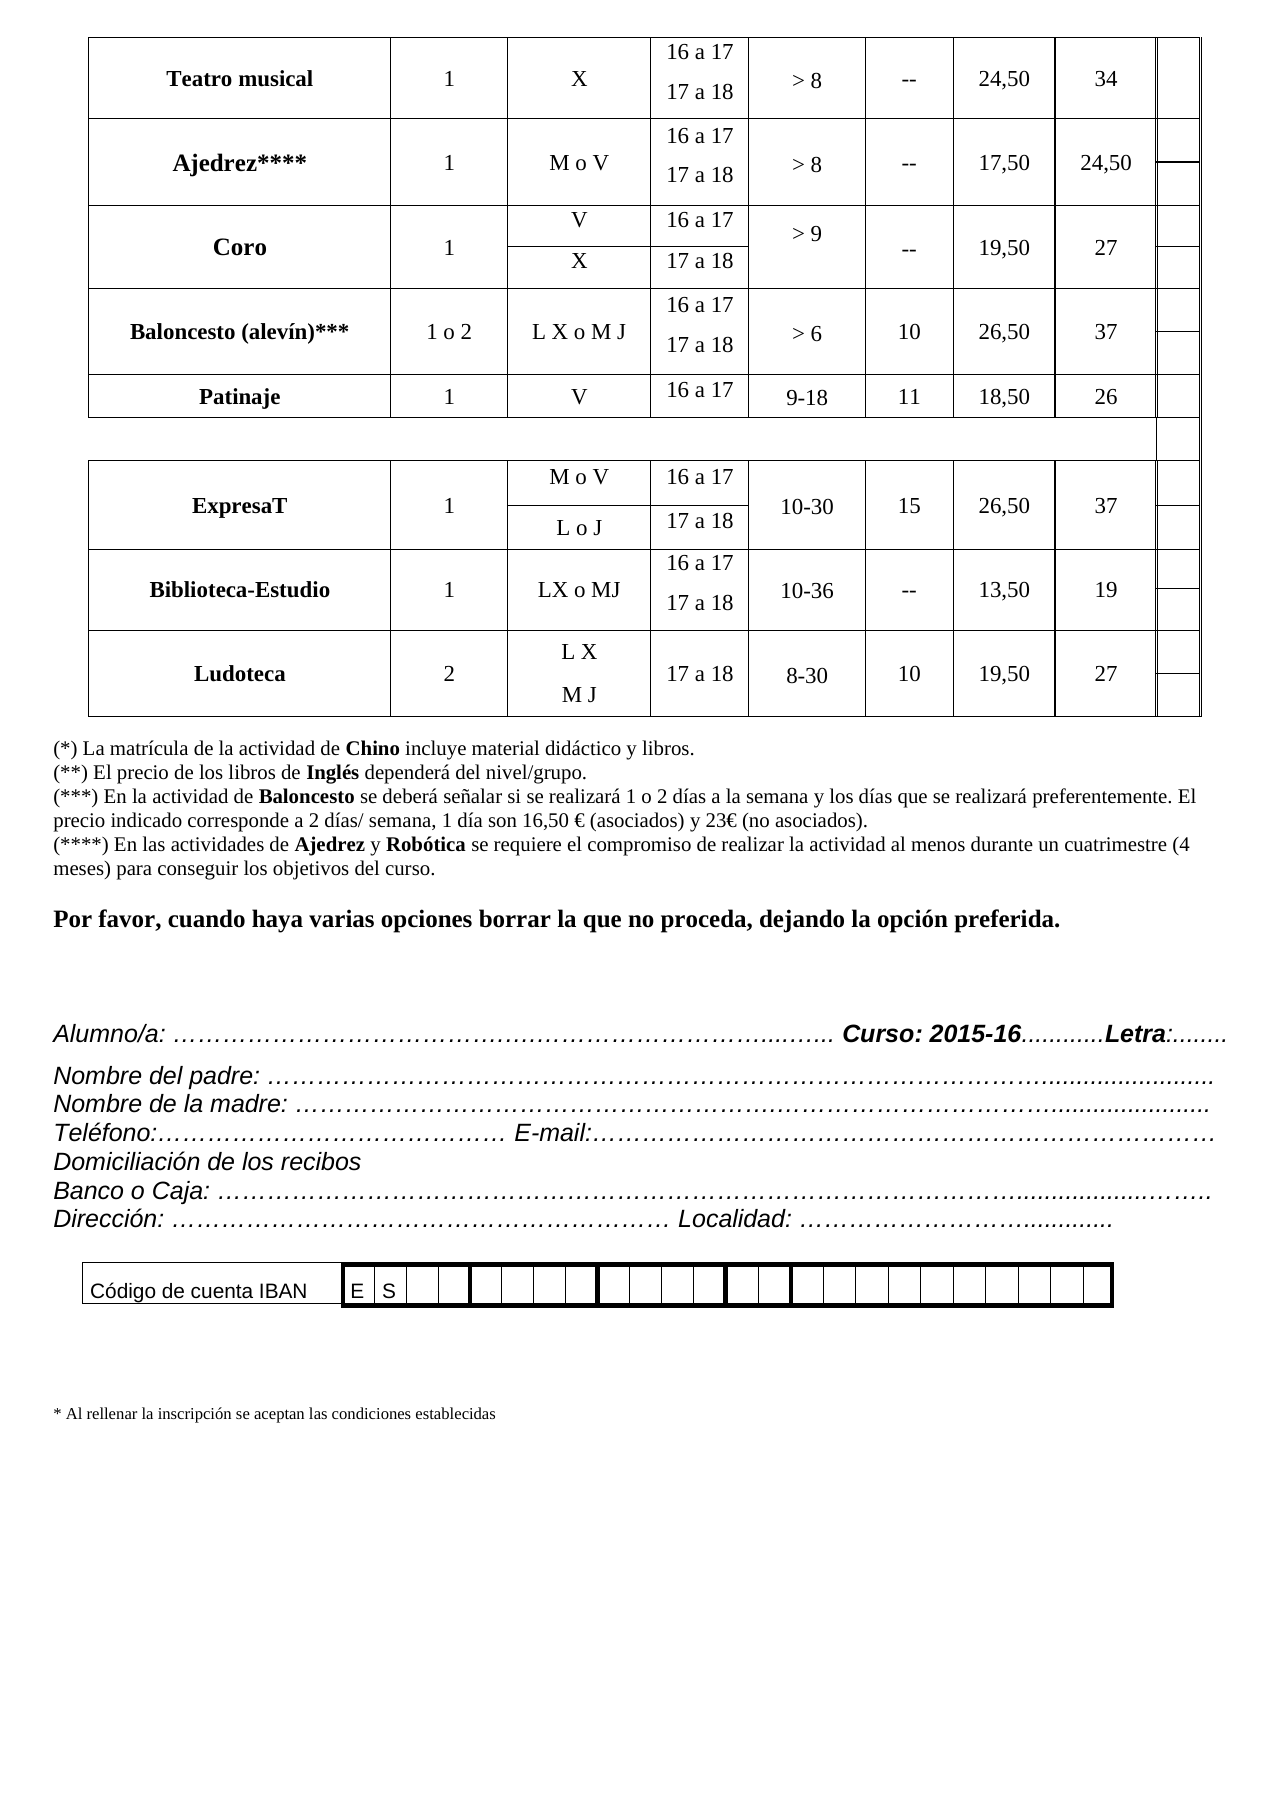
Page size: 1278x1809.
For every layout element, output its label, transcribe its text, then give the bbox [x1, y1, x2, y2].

table_cell 17 [651, 206, 748, 246]
table_cell ExpresaT [89, 461, 390, 548]
table_cell Patinaje [89, 375, 390, 417]
table_cell 8-30 [749, 631, 865, 716]
table_cell 1 [391, 119, 507, 204]
table_cell 19,50 [954, 631, 1054, 716]
table_cell 17 a 18 [651, 506, 748, 548]
table_cell [1158, 461, 1199, 505]
table_cell 17,50 [954, 119, 1054, 204]
table_header S [375, 1267, 406, 1303]
table_cell V [508, 206, 650, 246]
table_cell 10-36 [749, 550, 865, 629]
table_cell [1158, 674, 1199, 716]
table_header [694, 1267, 723, 1303]
table_cell X [508, 38, 650, 118]
table_cell 17 17 a 18 [651, 550, 748, 629]
table_cell -- [866, 38, 953, 118]
table_cell Baloncesto (alevín)*** [89, 289, 390, 374]
table_header [534, 1267, 565, 1303]
table_cell [1158, 332, 1199, 374]
table_cell Coro [89, 206, 390, 288]
text (**) El precio de los libros de Inglés dependerá del nivel/grupo. [53, 760, 1236, 784]
table_cell 18 [651, 631, 748, 716]
table_cell 2 [391, 631, 507, 716]
table_cell Ajedrez**** [89, 119, 390, 204]
table_cell -- [866, 206, 953, 288]
table_cell Teatro musical [89, 38, 390, 118]
table_cell [1158, 631, 1199, 673]
table_header [921, 1267, 953, 1303]
table_header [728, 1267, 758, 1303]
text Dirección: …………………………………………………… Localidad: ………………………............. [53, 1204, 1236, 1233]
table_header [986, 1267, 1018, 1303]
table_header [793, 1267, 823, 1303]
table_header E [345, 1267, 374, 1303]
table_cell -- [866, 119, 953, 204]
table_cell [1158, 289, 1199, 331]
table_cell 26,50 [954, 461, 1054, 548]
table_cell L X o M J [508, 289, 650, 374]
table_cell 9-18 [749, 375, 865, 417]
table_cell [1158, 589, 1199, 629]
table_cell 1 [391, 206, 507, 288]
table_cell Ludoteca [89, 631, 390, 716]
text (****) En las actividades de Ajedrez y Robótica se requiere el compromiso de realizar la actividad al menos durante un cuatrimestre (4 meses) para conseguir los objetivos del curso. [53, 832, 1236, 880]
table_cell 16 a 17 17 a 18 [651, 38, 748, 118]
table_cell [1158, 163, 1199, 204]
table_cell 27 [1056, 206, 1155, 288]
table_cell > 8 [749, 119, 865, 204]
table_cell 17 a 18 [651, 247, 748, 288]
table_cell M J [508, 673, 650, 716]
table_cell L X [508, 631, 650, 673]
table_header [954, 1267, 985, 1303]
table_cell 24,50 [1056, 119, 1155, 204]
table_header [856, 1267, 888, 1303]
table_cell 10-30 [749, 461, 865, 548]
table_cell X [508, 247, 650, 288]
table_cell 24,50 [954, 38, 1054, 118]
table_cell 1 [391, 375, 507, 417]
table_cell 1 o 2 [391, 289, 507, 374]
table_cell > 8 [749, 38, 865, 118]
text * Al rellenar la inscripción se aceptan las condiciones establecidas [53, 1404, 1236, 1423]
text Por favor, cuando haya varias opciones borrar la que no proceda, dejando la opción preferida. [53, 904, 1236, 933]
table_cell 15 [866, 461, 953, 548]
table_cell [1158, 247, 1199, 288]
table_cell 13,50 [954, 550, 1054, 629]
text Nombre de la madre: ………………………………………………….……………………………....................... [53, 1089, 1236, 1118]
table_cell 16 a 17 17 a 18 [651, 119, 748, 204]
table_cell > 6 [749, 289, 865, 374]
text Domiciliación de los recibos [53, 1147, 1236, 1176]
text (*) La matrícula de la actividad de Chino incluye material didáctico y libros. [53, 736, 1236, 760]
table_cell 26 [1056, 375, 1155, 417]
table_cell 10 [866, 631, 953, 716]
table_cell 27 [1056, 631, 1155, 716]
table_header [824, 1267, 855, 1303]
table_cell Biblioteca-Estudio [89, 550, 390, 629]
table_header [630, 1267, 661, 1303]
table_cell 17 [651, 375, 748, 417]
table_header [502, 1267, 533, 1303]
table_cell [1158, 550, 1199, 588]
table_cell [1158, 206, 1199, 246]
table_header [600, 1267, 629, 1303]
text Alumno/a: ………………………………….….………………………....…... Curso: 2015-16............Letra:........ [53, 1019, 1236, 1048]
table_cell 37 [1056, 461, 1155, 548]
table_cell 1 [391, 38, 507, 118]
table_header [889, 1267, 920, 1303]
table_cell -- [866, 550, 953, 629]
table_cell 34 [1056, 38, 1155, 118]
table_header [1051, 1267, 1083, 1303]
table_header [759, 1267, 789, 1303]
table_cell [1158, 38, 1199, 118]
table_cell 11 [866, 375, 953, 417]
table_cell M o V [508, 119, 650, 204]
text Banco o Caja: ……………………………………………………………………………………...................…….. [53, 1176, 1236, 1204]
table_header Código de cuenta IBAN [83, 1263, 341, 1303]
table_cell 1 [391, 461, 507, 548]
text Nombre del padre: …………………………………………………………………………………......................... [53, 1061, 1236, 1089]
table_cell L o J [508, 506, 650, 548]
table_cell 18,50 [954, 375, 1054, 417]
table_cell 17 17 a 18 [651, 289, 748, 374]
table_cell 17 [651, 461, 748, 505]
table_cell > 9 [749, 206, 865, 288]
text Teléfono:…………………………………… E-mail:………………………………………………………………… [53, 1118, 1236, 1147]
table_header [1084, 1267, 1110, 1303]
table_cell 26,50 [954, 289, 1054, 374]
table_header [439, 1267, 468, 1303]
table_cell 10 [866, 289, 953, 374]
table_cell M o V [508, 461, 650, 505]
table_header [472, 1267, 501, 1303]
text (***) En la actividad de Baloncesto se deberá señalar si se realizará 1 o 2 días a la semana y los días que se realizará preferentemente. El precio indicado corresponde a 2 días/ semana, 1 día son 16,50 € (asociados) y 23€ (no asociados). [53, 784, 1236, 832]
table_cell 1 [391, 550, 507, 629]
table_cell 37 [1056, 289, 1155, 374]
table_header [407, 1267, 438, 1303]
table_cell V [508, 375, 650, 417]
table_cell [1158, 119, 1199, 161]
table_cell LX o MJ [508, 550, 650, 629]
table_header [662, 1267, 693, 1303]
table_cell [1158, 506, 1199, 548]
table_cell 19,50 [954, 206, 1054, 288]
table_cell 19 [1056, 550, 1155, 629]
table_header [1019, 1267, 1050, 1303]
table_header [566, 1267, 595, 1303]
table_cell [1157, 418, 1199, 460]
table_cell [1158, 375, 1199, 417]
